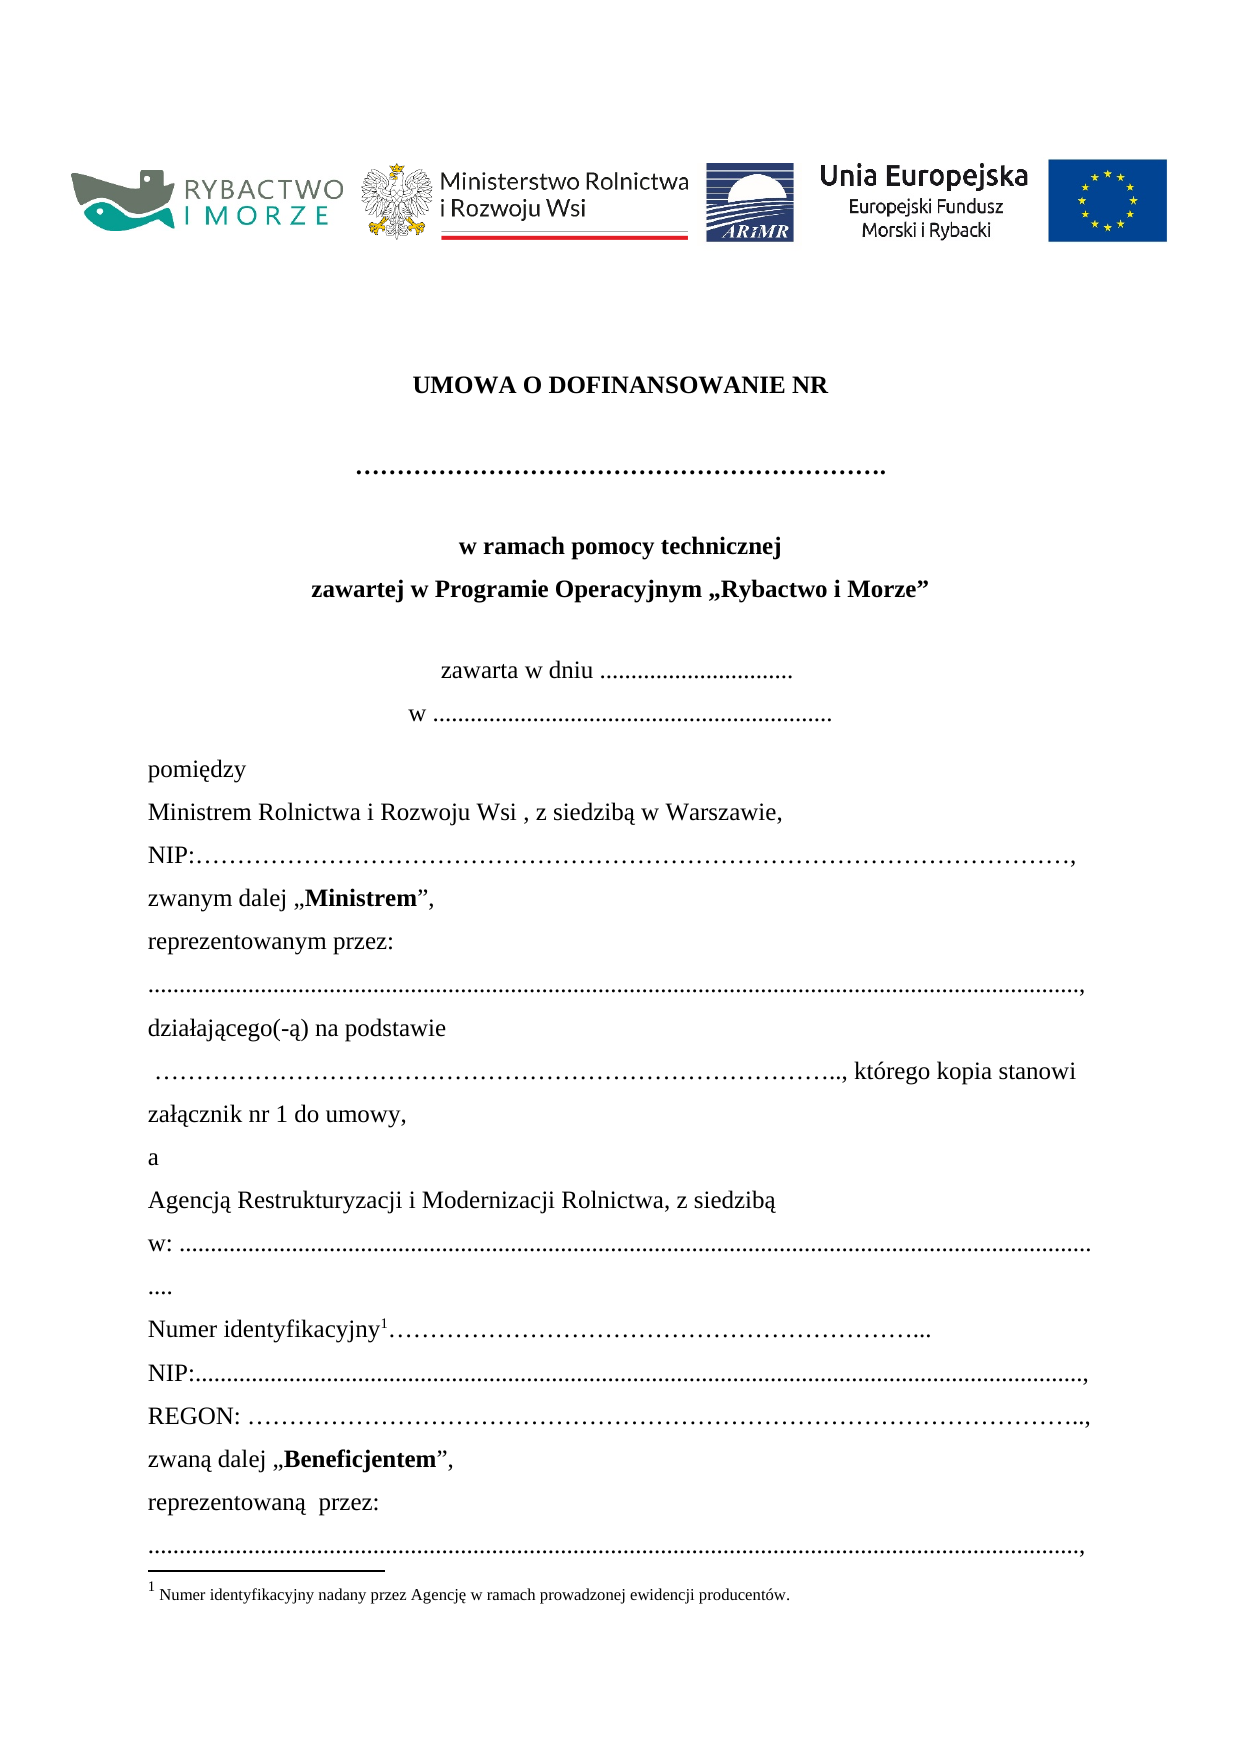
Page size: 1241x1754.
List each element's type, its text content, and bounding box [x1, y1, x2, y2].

text zwanym dalej „Ministrem”, [148, 883, 1092, 912]
text Agencją Restrukturyzacji i Modernizacji Rolnictwa, z siedzibą w: ...................................................................................................................................................... [148, 1185, 1092, 1300]
picture [71, 170, 343, 231]
text REGON: ……………………………………………………………………………………….., [148, 1401, 1092, 1429]
text ………………………………………………………. [148, 451, 1092, 479]
picture [697, 163, 803, 292]
text ……………………………………………………………………….., którego kopia stanowi załącznik nr 1 do umowy, [148, 1056, 1092, 1128]
text Numer identyfikacyjny………………………………………………………... [148, 1314, 1092, 1343]
text reprezentowanym przez: [148, 926, 1092, 955]
text NIP:……………………………………………………………………………………………, [148, 840, 1092, 869]
text ....................................................................................................................................................., [148, 1530, 1092, 1559]
text reprezentowaną przez: [148, 1487, 1092, 1516]
text w ramach pomocy technicznej zawartej w Programie Operacyjnym „Rybactwo i Morze” [148, 531, 1092, 603]
picture [361, 163, 688, 240]
text ....................................................................................................................................................., [148, 969, 1092, 998]
text działającego(-ą) na podstawie [148, 1013, 1092, 1041]
text pomiędzy [148, 754, 1092, 783]
text NIP:.............................................................................................................................................., [148, 1358, 1092, 1386]
text zwaną dalej „Beneficjentem”, [148, 1444, 1092, 1473]
text zawarta w dniu ............................... w ................................................................ [148, 655, 1092, 727]
text a [148, 1142, 1092, 1171]
text UMOWA O DOFINANSOWANIE NR [148, 370, 1092, 399]
picture [821, 157, 1169, 244]
text Ministrem Rolnictwa i Rozwoju Wsi , z siedzibą w Warszawie, [148, 797, 1092, 826]
